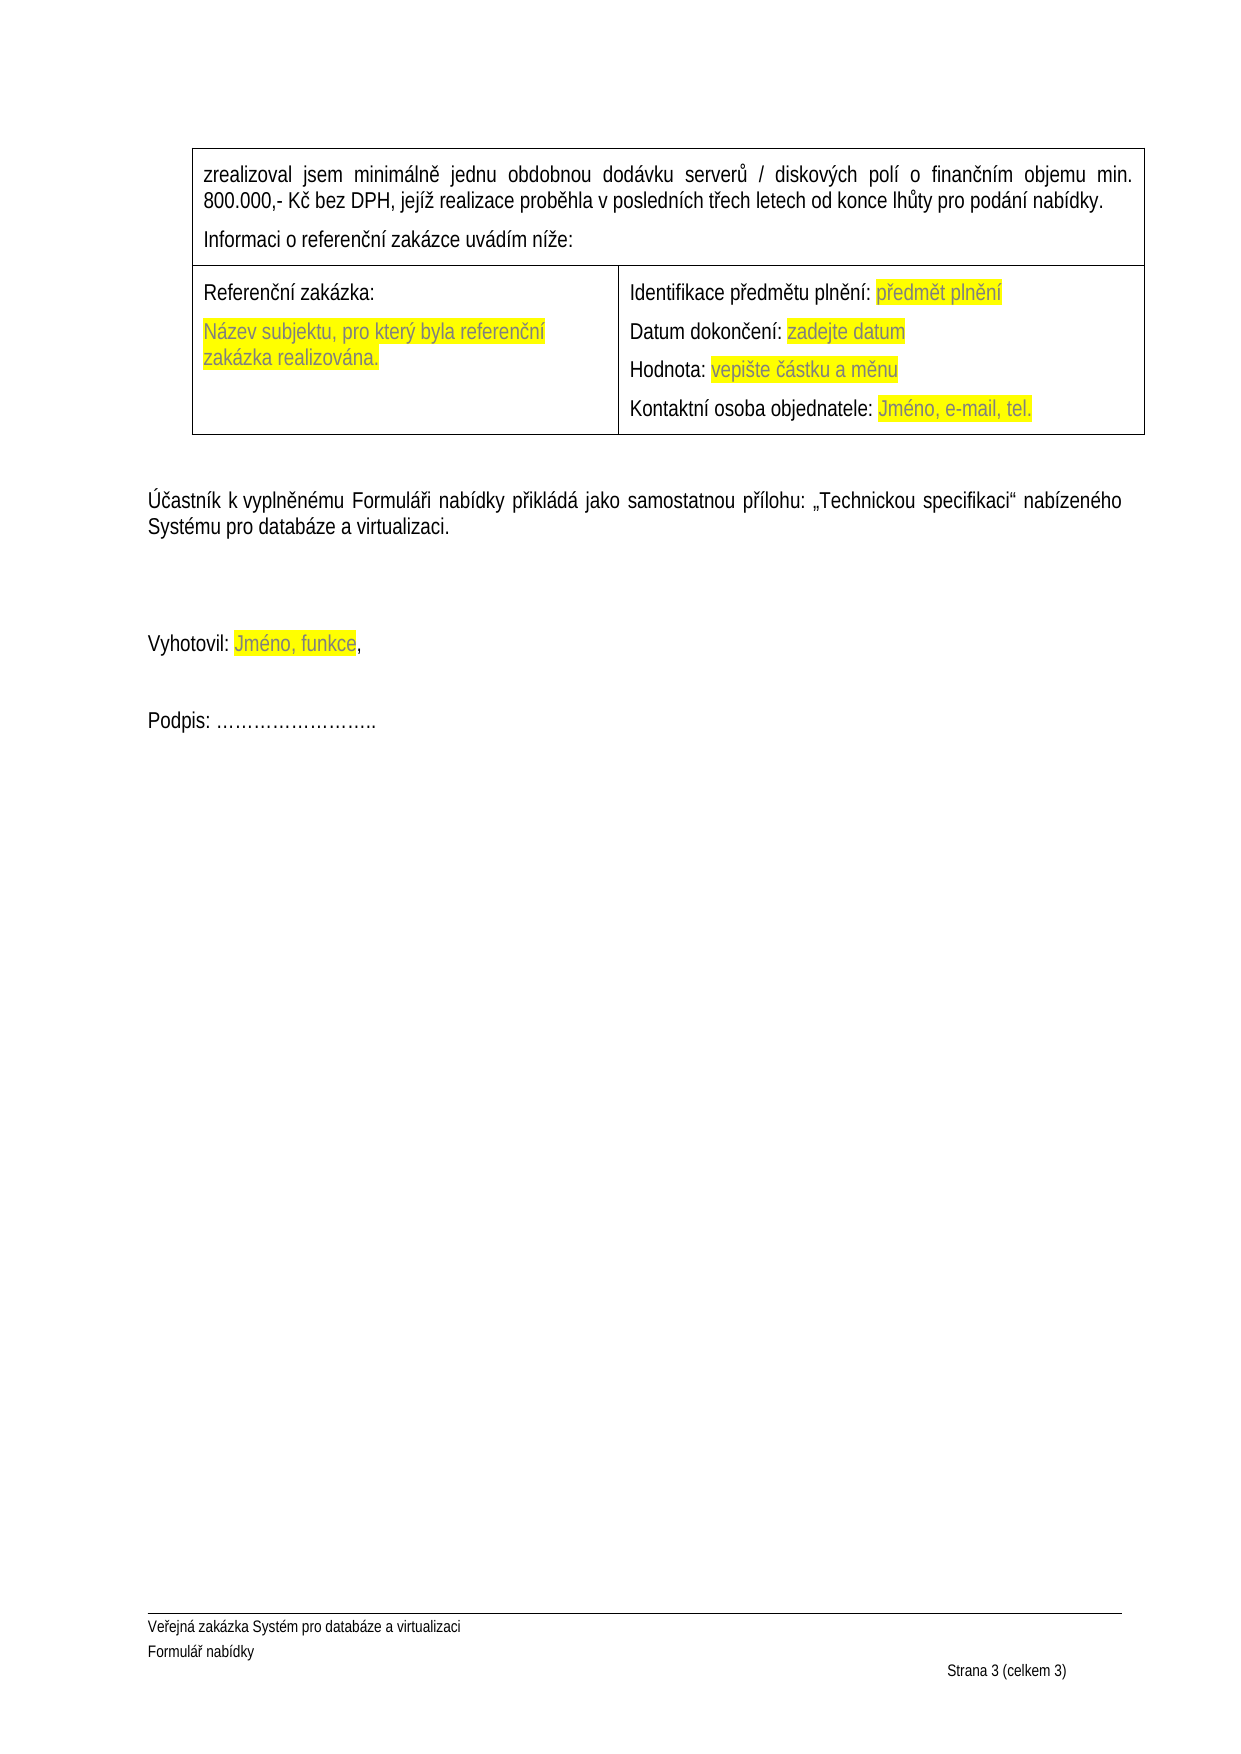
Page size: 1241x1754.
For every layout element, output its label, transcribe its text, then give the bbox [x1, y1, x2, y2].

text Účastník k vyplněnému Formuláři nabídky přikládá jako samostatnou přílohu: „Technickou specifikaci“ nabízeného Systému pro databáze a virtualizaci. [148, 487, 1122, 539]
text Vyhotovil: , [148, 629, 1122, 656]
table_cell Identifikace předmětu plnění: Datum dokončení: Hodnota: Kontaktní osoba objednatele: [619, 266, 1144, 434]
text Podpis: …………………….. [148, 707, 1122, 733]
table_cell Referenční zakázka: [193, 266, 618, 434]
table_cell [193, 149, 1144, 265]
